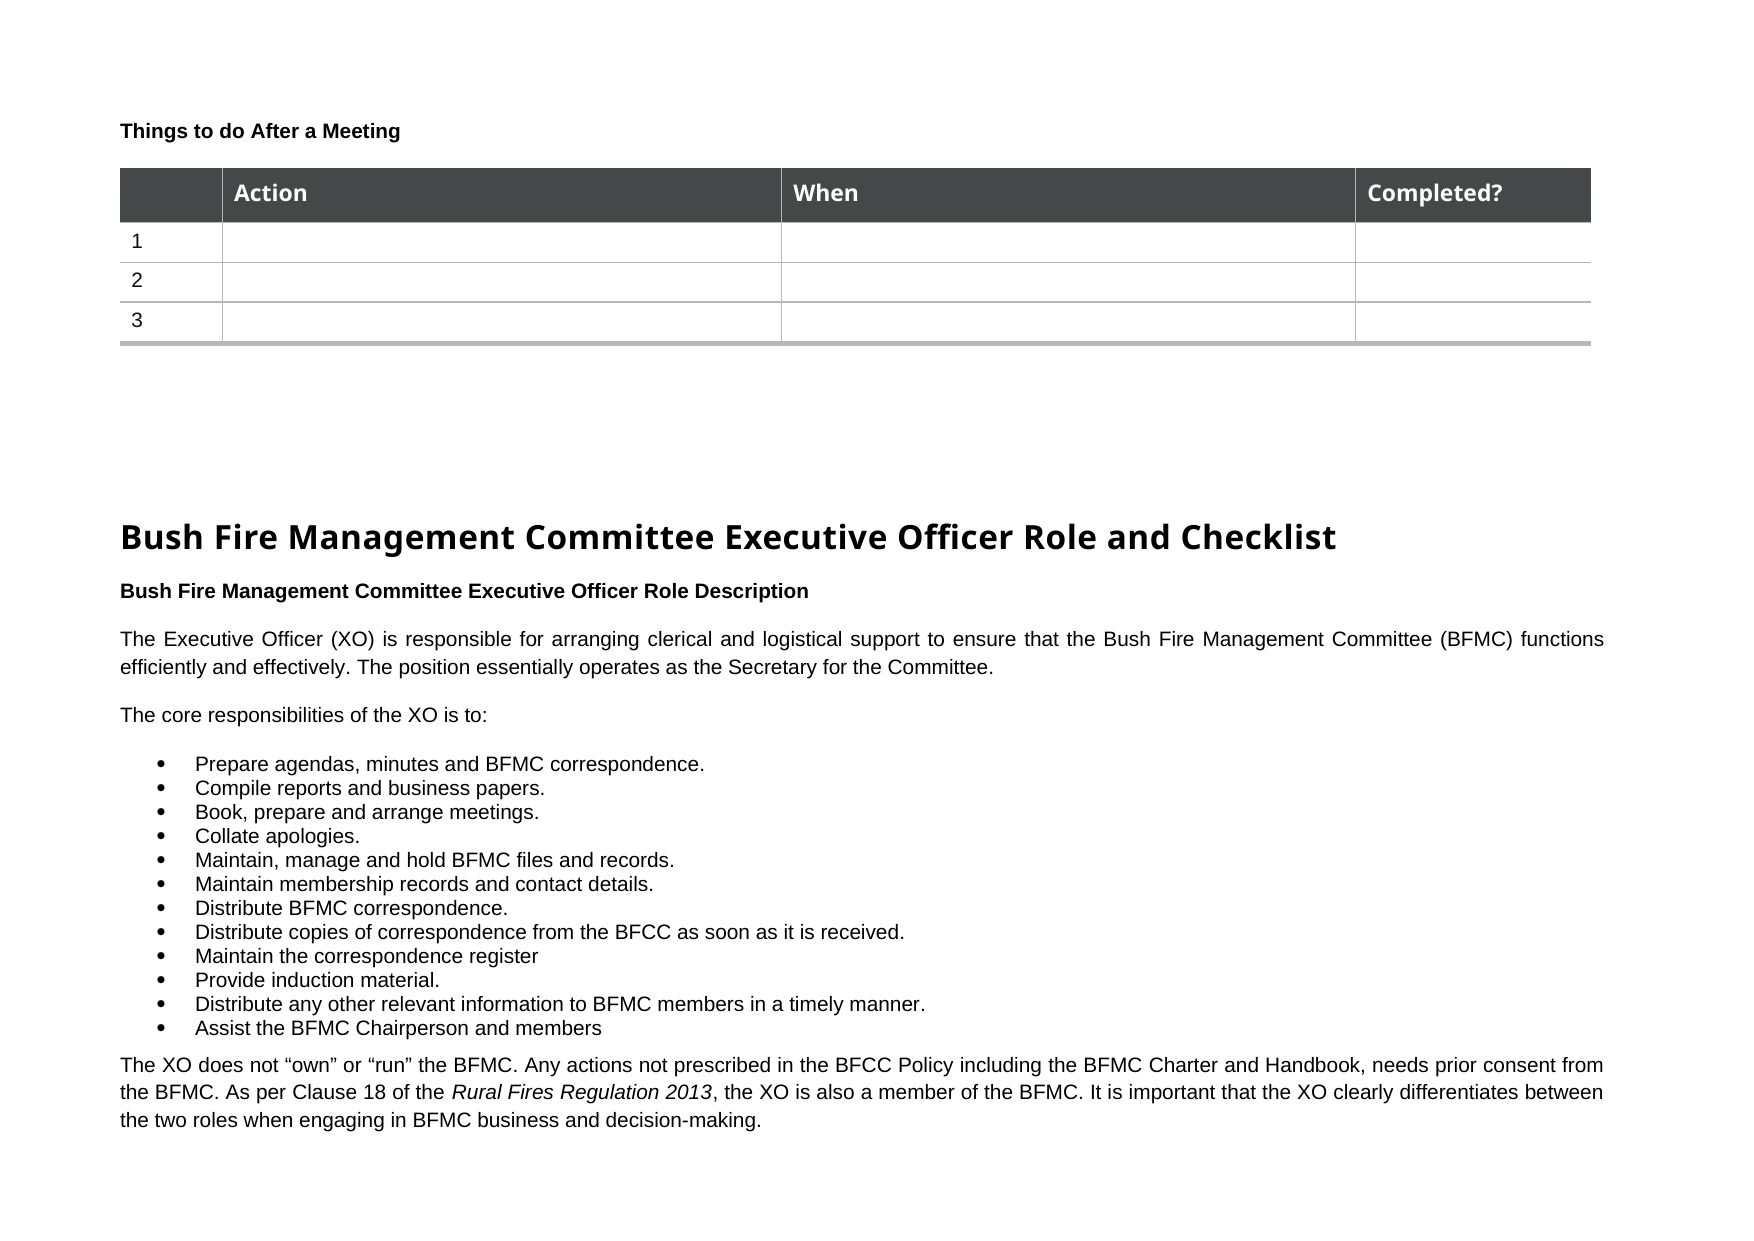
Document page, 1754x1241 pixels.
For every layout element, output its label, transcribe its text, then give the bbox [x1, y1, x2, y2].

list Maintain membership records and contact details. [157, 872, 1606, 896]
list Distribute copies of correspondence from the BFCC as soon as it is received. [157, 920, 1606, 944]
list Prepare agendas, minutes and BFMC correspondence. [157, 751, 1606, 775]
table_header When [782, 168, 1355, 222]
title Bush Fire Management Committee Executive Officer Role and Checklist [120, 514, 1606, 559]
table_header Completed? [1356, 168, 1591, 222]
table_cell [223, 263, 781, 301]
table_cell [782, 303, 1355, 341]
text The Executive Officer (XO) is responsible for arranging clerical and logistical support to ensure that the Bush Fire Management Committee (BFMC) functions efficiently and effectively. The position essentially operates as the Secretary for the Committee. [120, 627, 1606, 679]
table_header [120, 168, 222, 222]
text The XO does not “own” or “run” the BFMC. Any actions not prescribed in the BFCC Policy including the BFMC Charter and Handbook, needs prior consent from the BFMC. As per Clause 18 of the Rural Fires Regulation 2013, the XO is also a member of the BFMC. It is important that the XO clearly differentiates between the two roles when engaging in BFMC business and decision-making. [120, 1053, 1606, 1132]
list Book, prepare and arrange meetings. [157, 799, 1606, 823]
text Things to do After a Meeting [120, 119, 1606, 143]
table_cell [223, 303, 781, 341]
text Bush Fire Management Committee Executive Officer Role Description [120, 579, 1606, 603]
table_cell [782, 263, 1355, 301]
list Distribute BFMC correspondence. [157, 896, 1606, 920]
table_cell 3 [120, 303, 222, 341]
table_cell [782, 223, 1355, 262]
table_cell [1356, 263, 1591, 301]
list Collate apologies. [157, 823, 1606, 848]
table_cell 1 [120, 223, 222, 262]
list Compile reports and business papers. [157, 775, 1606, 799]
list Maintain the correspondence register [157, 944, 1606, 968]
list Provide induction material. [157, 968, 1606, 992]
table_cell [1356, 303, 1591, 341]
table_cell 2 [120, 263, 222, 301]
table_cell [1356, 223, 1591, 262]
list Maintain, manage and hold BFMC files and records. [157, 848, 1606, 872]
list Assist the BFMC Chairperson and members [157, 1016, 1606, 1040]
table_cell [223, 223, 781, 262]
text The core responsibilities of the XO is to: [120, 703, 1606, 727]
table_header Action [223, 168, 781, 222]
list Distribute any other relevant information to BFMC members in a timely manner. [157, 992, 1606, 1016]
